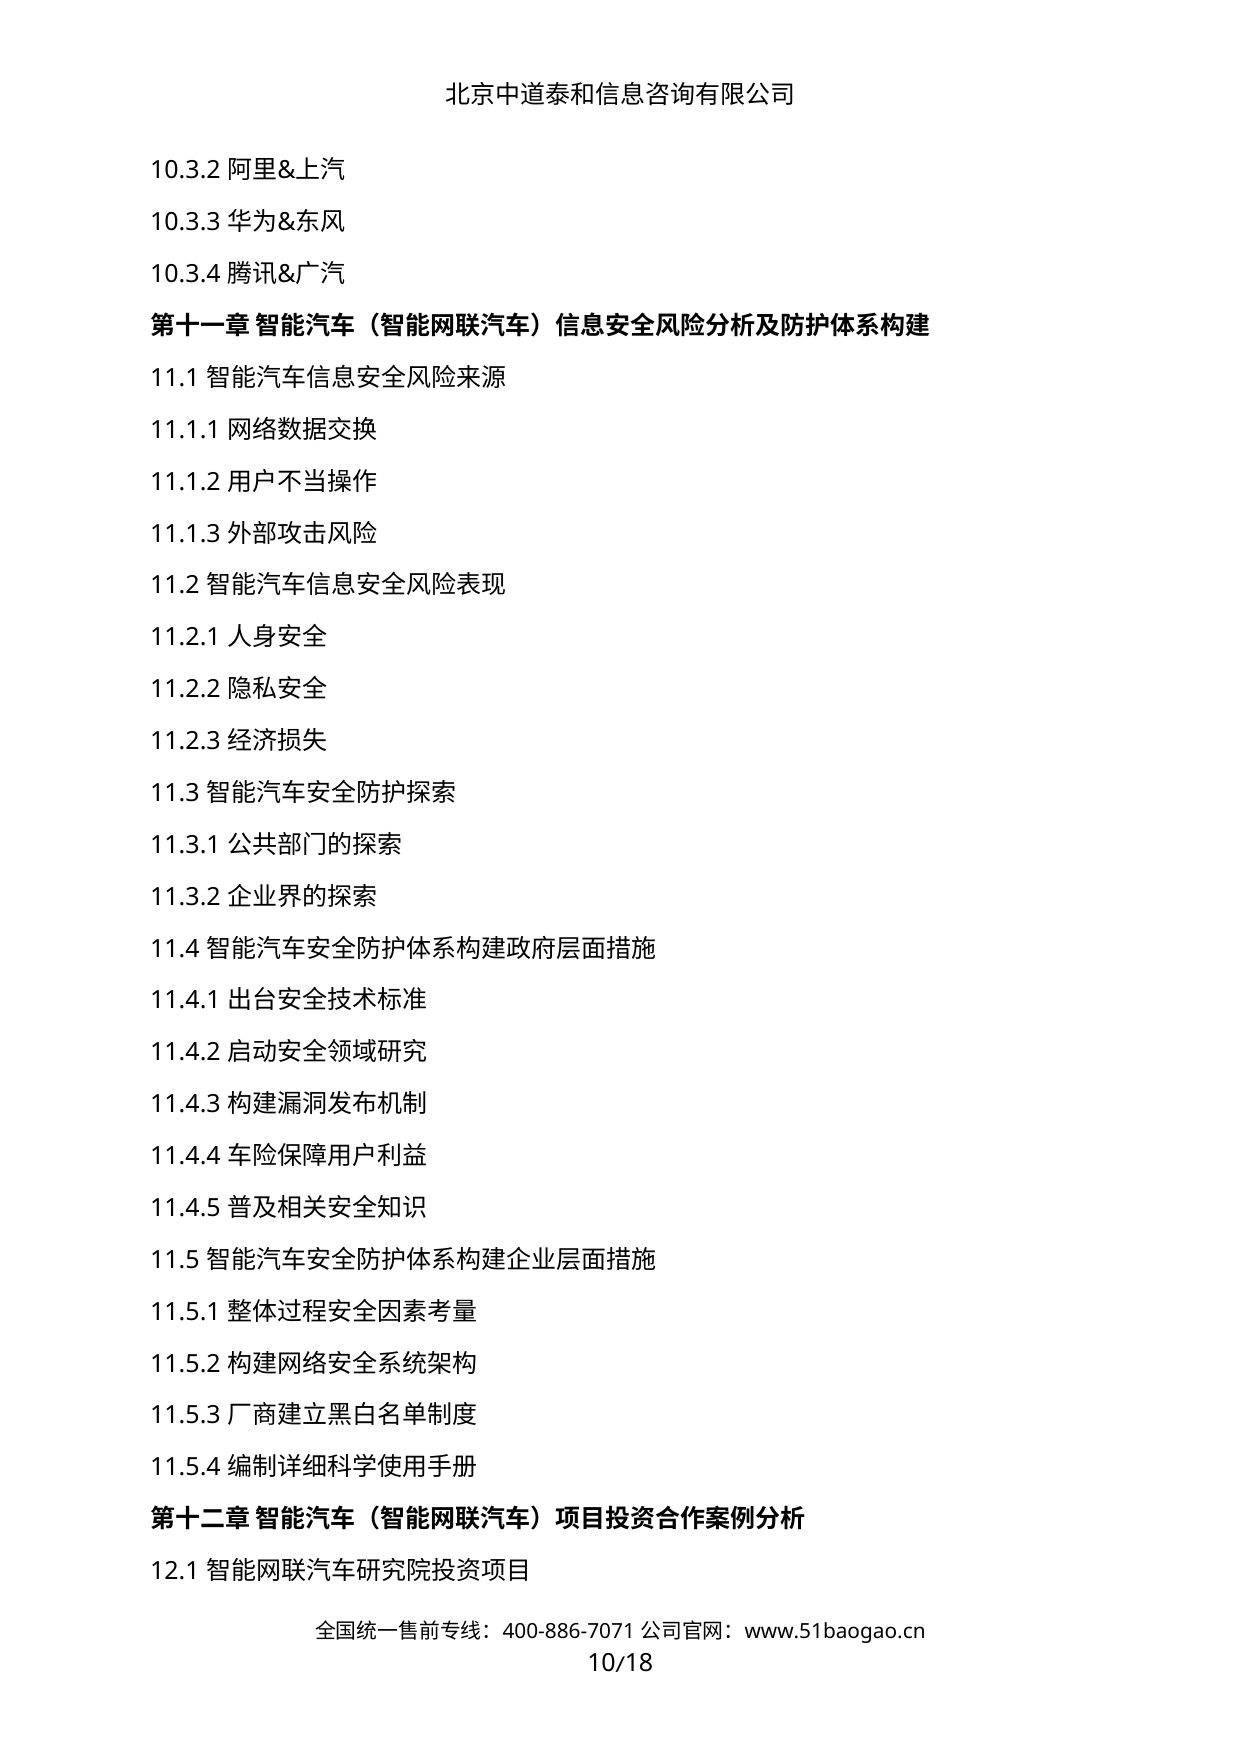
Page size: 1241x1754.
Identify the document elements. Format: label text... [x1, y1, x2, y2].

text 11.4 智能汽车安全防护体系构建政府层面措施 [150, 928, 1090, 964]
text 11.5.2 构建网络安全系统架构 [150, 1343, 1090, 1379]
text 11.1.2 用户不当操作 [150, 461, 1090, 497]
text 11.4.4 车险保障用户利益 [150, 1136, 1090, 1172]
text 11.4.3 构建漏洞发布机制 [150, 1084, 1090, 1120]
text 11.5.3 厂商建立黑白名单制度 [150, 1395, 1090, 1431]
text 11.4.1 出台安全技术标准 [150, 980, 1090, 1016]
text 11.5 智能汽车安全防护体系构建企业层面措施 [150, 1239, 1090, 1276]
text 11.2.3 经济损失 [150, 721, 1090, 757]
text 10.3.4 腾讯&广汽 [150, 254, 1090, 290]
text 10.3.2 阿里&上汽 [150, 150, 1090, 186]
text 11.1.1 网络数据交换 [150, 409, 1090, 446]
text 11.5.4 编制详细科学使用手册 [150, 1447, 1090, 1483]
text 12.1 智能网联汽车研究院投资项目 [150, 1551, 1090, 1587]
text 11.4.5 普及相关安全知识 [150, 1187, 1090, 1224]
text 11.1.3 外部攻击风险 [150, 513, 1090, 549]
text 第十二章 智能汽车（智能网联汽车）项目投资合作案例分析 [150, 1499, 1090, 1535]
text 11.3.2 企业界的探索 [150, 876, 1090, 912]
text 11.2 智能汽车信息安全风险表现 [150, 565, 1090, 601]
text 第十一章 智能汽车（智能网联汽车）信息安全风险分析及防护体系构建 [150, 306, 1090, 342]
text 11.3 智能汽车安全防护探索 [150, 772, 1090, 809]
text 11.2.1 人身安全 [150, 617, 1090, 653]
text 11.2.2 隐私安全 [150, 669, 1090, 705]
text 11.1 智能汽车信息安全风险来源 [150, 357, 1090, 394]
text 10.3.3 华为&东风 [150, 202, 1090, 238]
text 11.4.2 启动安全领域研究 [150, 1032, 1090, 1068]
text 11.3.1 公共部门的探索 [150, 824, 1090, 861]
text 11.5.1 整体过程安全因素考量 [150, 1291, 1090, 1327]
